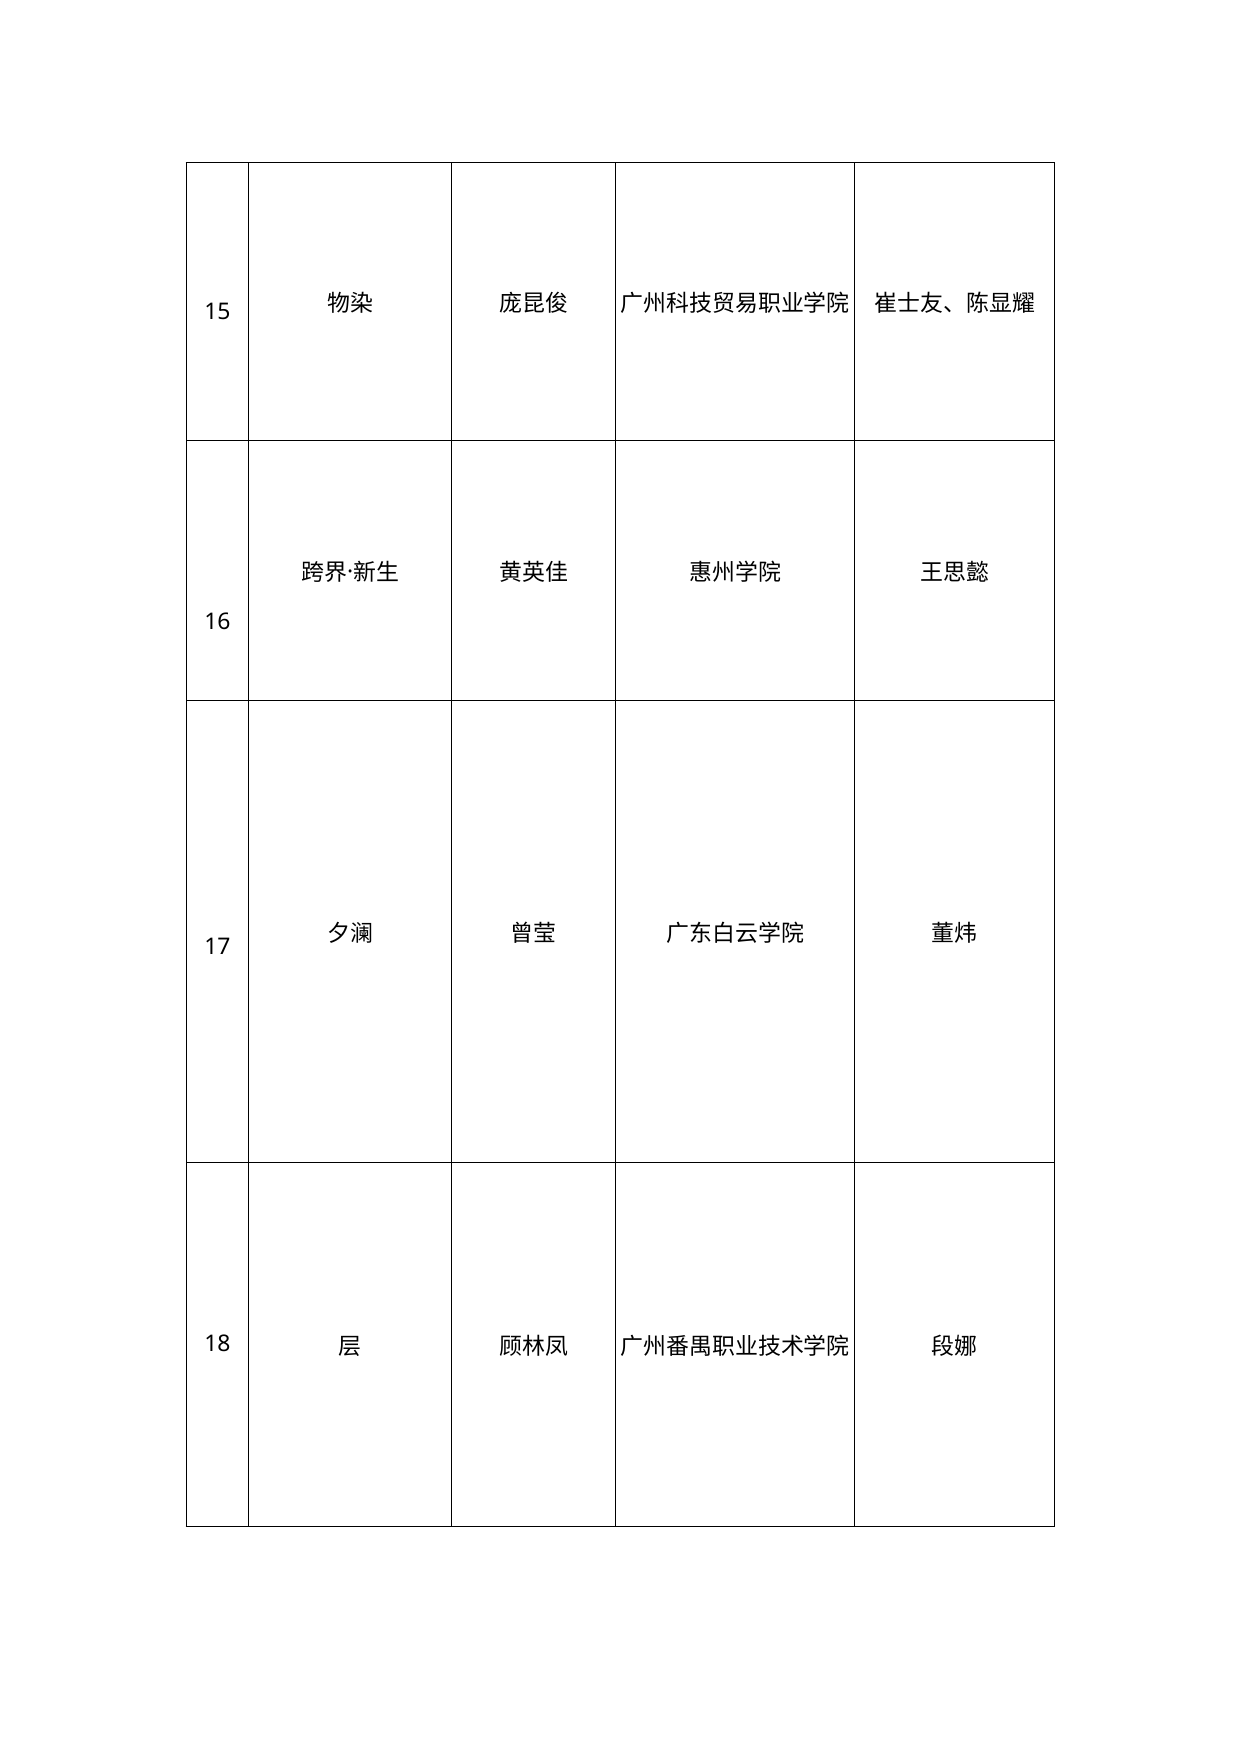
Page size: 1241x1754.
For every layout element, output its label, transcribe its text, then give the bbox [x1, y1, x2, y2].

table_cell 层 [249, 1163, 451, 1526]
table_cell 曾莹 [452, 701, 615, 1162]
table_cell 庞昆俊 [452, 163, 615, 440]
table_cell 顾林凤 [452, 1163, 615, 1526]
table_cell 董炜 [855, 701, 1054, 1162]
table_cell 跨界·新生 [249, 441, 451, 699]
table_cell 黄英佳 [452, 441, 615, 699]
table_cell 物染 [249, 163, 451, 440]
table_cell 16 [187, 441, 248, 699]
table_cell 段娜 [855, 1163, 1054, 1526]
table_cell 惠州学院 [616, 441, 854, 699]
table_cell 广东白云学院 [616, 701, 854, 1162]
table_cell 15 [187, 163, 248, 440]
table_cell 18 [187, 1163, 248, 1526]
table_cell 崔士友、陈显耀 [855, 163, 1054, 440]
table_cell 广州番禺职业技术学院 [616, 1163, 854, 1526]
table_cell 17 [187, 701, 248, 1162]
table_cell 广州科技贸易职业学院 [616, 163, 854, 440]
table_cell 夕澜 [249, 701, 451, 1162]
table_cell 王思懿 [855, 441, 1054, 699]
